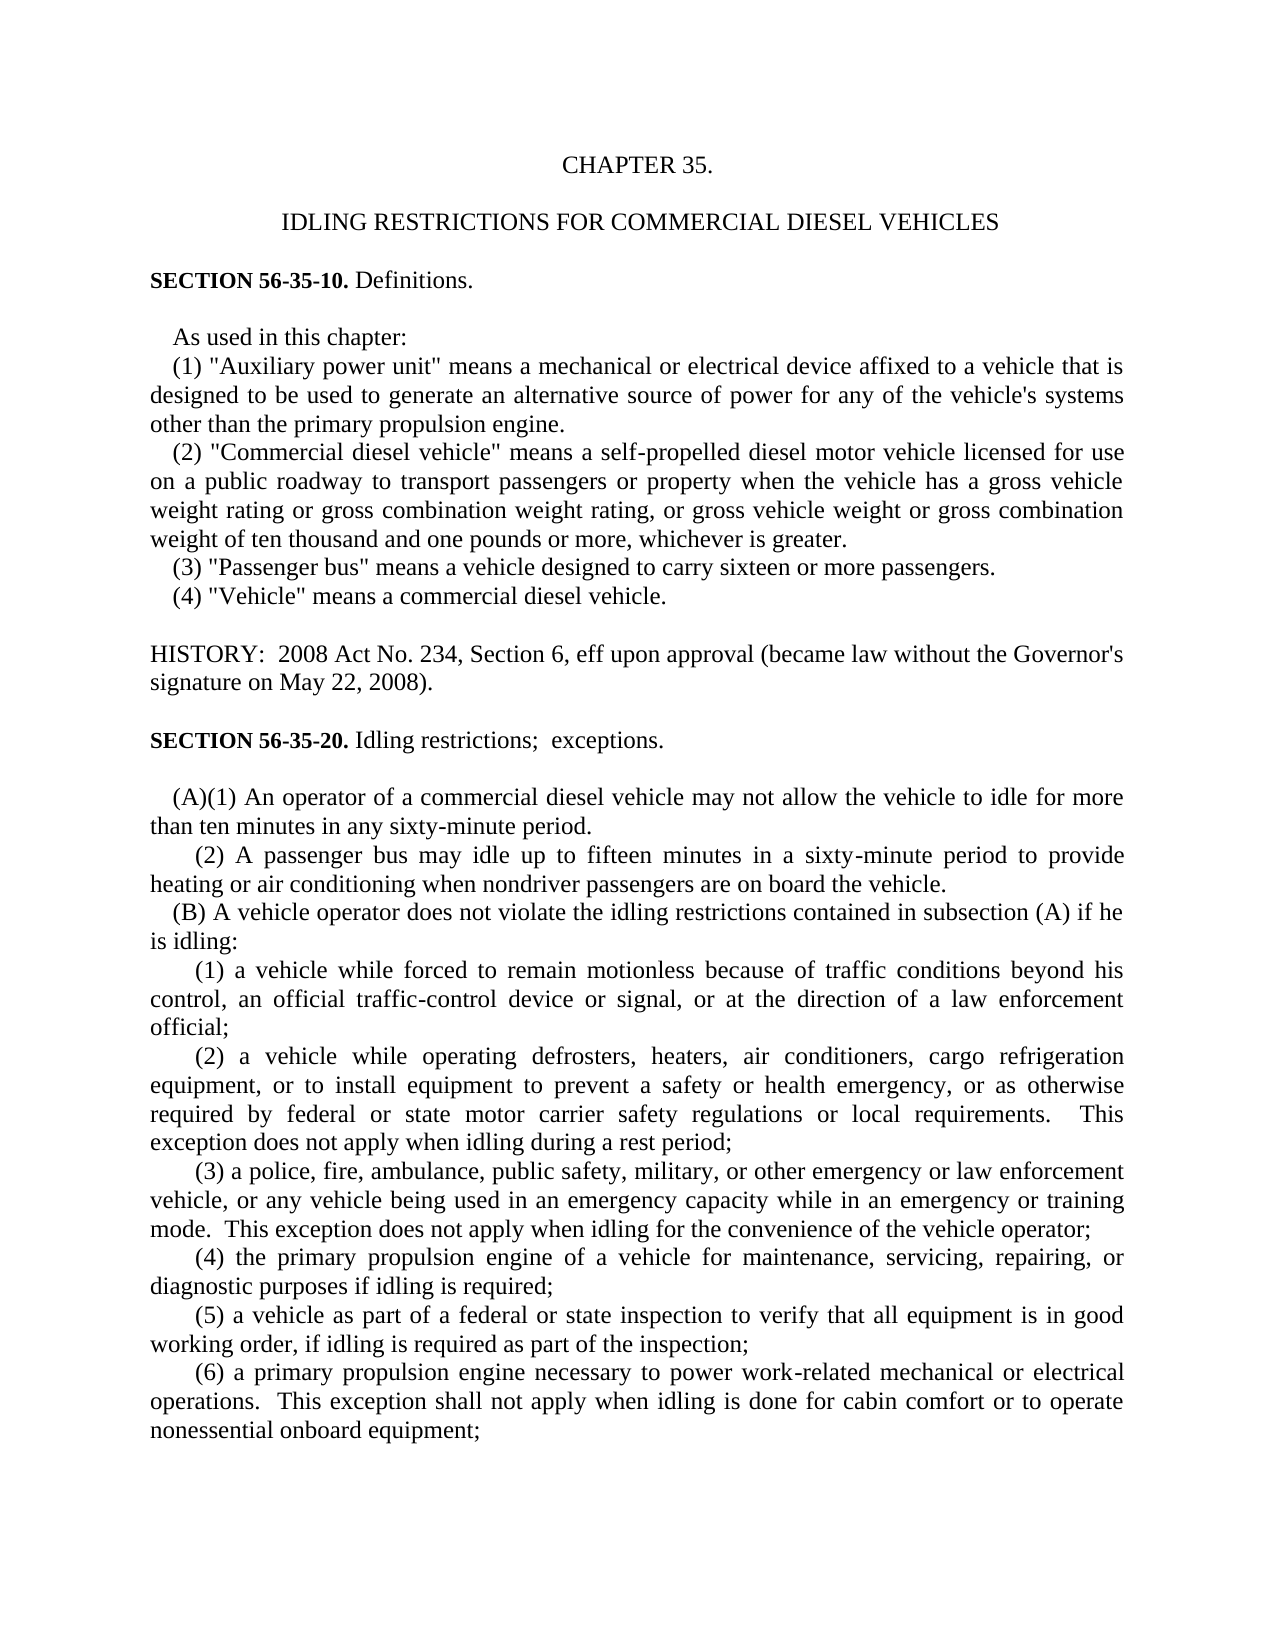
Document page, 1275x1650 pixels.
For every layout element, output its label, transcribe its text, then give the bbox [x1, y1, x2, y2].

text (1) a vehicle while forced to remain motionless because of traffic conditions beyond his control, an official traffic-control device or signal, or at the direction of a law enforcement official; [150, 955, 1125, 1041]
text (3) "Passenger bus" means a vehicle designed to carry sixteen or more passengers. [150, 552, 1125, 581]
text (2) "Commercial diesel vehicle" means a self-propelled diesel motor vehicle licensed for use on a public roadway to transport passengers or property when the vehicle has a gross vehicle weight rating or gross combination weight rating, or gross vehicle weight or gross combination weight of ten thousand and one pounds or more, whichever is greater. [150, 437, 1125, 552]
text (4) "Vehicle" means a commercial diesel vehicle. [150, 581, 1125, 610]
text (2) a vehicle while operating defrosters, heaters, air conditioners, cargo refrigeration equipment, or to install equipment to prevent a safety or health emergency, or as otherwise required by federal or state motor carrier safety regulations or local requirements. This exception does not apply when idling during a rest period; [150, 1041, 1125, 1156]
text SECTION 56-35-20. Idling restrictions; exceptions. [150, 725, 1125, 754]
text CHAPTER 35. [150, 150, 1125, 179]
text (1) "Auxiliary power unit" means a mechanical or electrical device affixed to a vehicle that is designed to be used to generate an alternative source of power for any of the vehicle's systems other than the primary propulsion engine. [150, 351, 1125, 437]
text IDLING RESTRICTIONS FOR COMMERCIAL DIESEL VEHICLES [150, 207, 1125, 236]
text (A)(1) An operator of a commercial diesel vehicle may not allow the vehicle to idle for more than ten minutes in any sixty-minute period. [150, 782, 1125, 840]
text (B) A vehicle operator does not violate the idling restrictions contained in subsection (A) if he is idling: [150, 897, 1125, 955]
text (4) the primary propulsion engine of a vehicle for maintenance, servicing, repairing, or diagnostic purposes if idling is required; [150, 1242, 1125, 1300]
text HISTORY: 2008 Act No. 234, Section 6, eff upon approval (became law without the Governor's signature on May 22, 2008). [150, 639, 1125, 696]
text (5) a vehicle as part of a federal or state inspection to verify that all equipment is in good working order, if idling is required as part of the inspection; [150, 1300, 1125, 1357]
text As used in this chapter: [150, 322, 1125, 351]
text (6) a primary propulsion engine necessary to power work-related mechanical or electrical operations. This exception shall not apply when idling is done for cabin comfort or to operate nonessential onboard equipment; [150, 1357, 1125, 1444]
text (2) A passenger bus may idle up to fifteen minutes in a sixty-minute period to provide heating or air conditioning when nondriver passengers are on board the vehicle. [150, 840, 1125, 897]
text (3) a police, fire, ambulance, public safety, military, or other emergency or law enforcement vehicle, or any vehicle being used in an emergency capacity while in an emergency or training mode. This exception does not apply when idling for the convenience of the vehicle operator; [150, 1156, 1125, 1242]
text SECTION 56-35-10. Definitions. [150, 265, 1125, 294]
